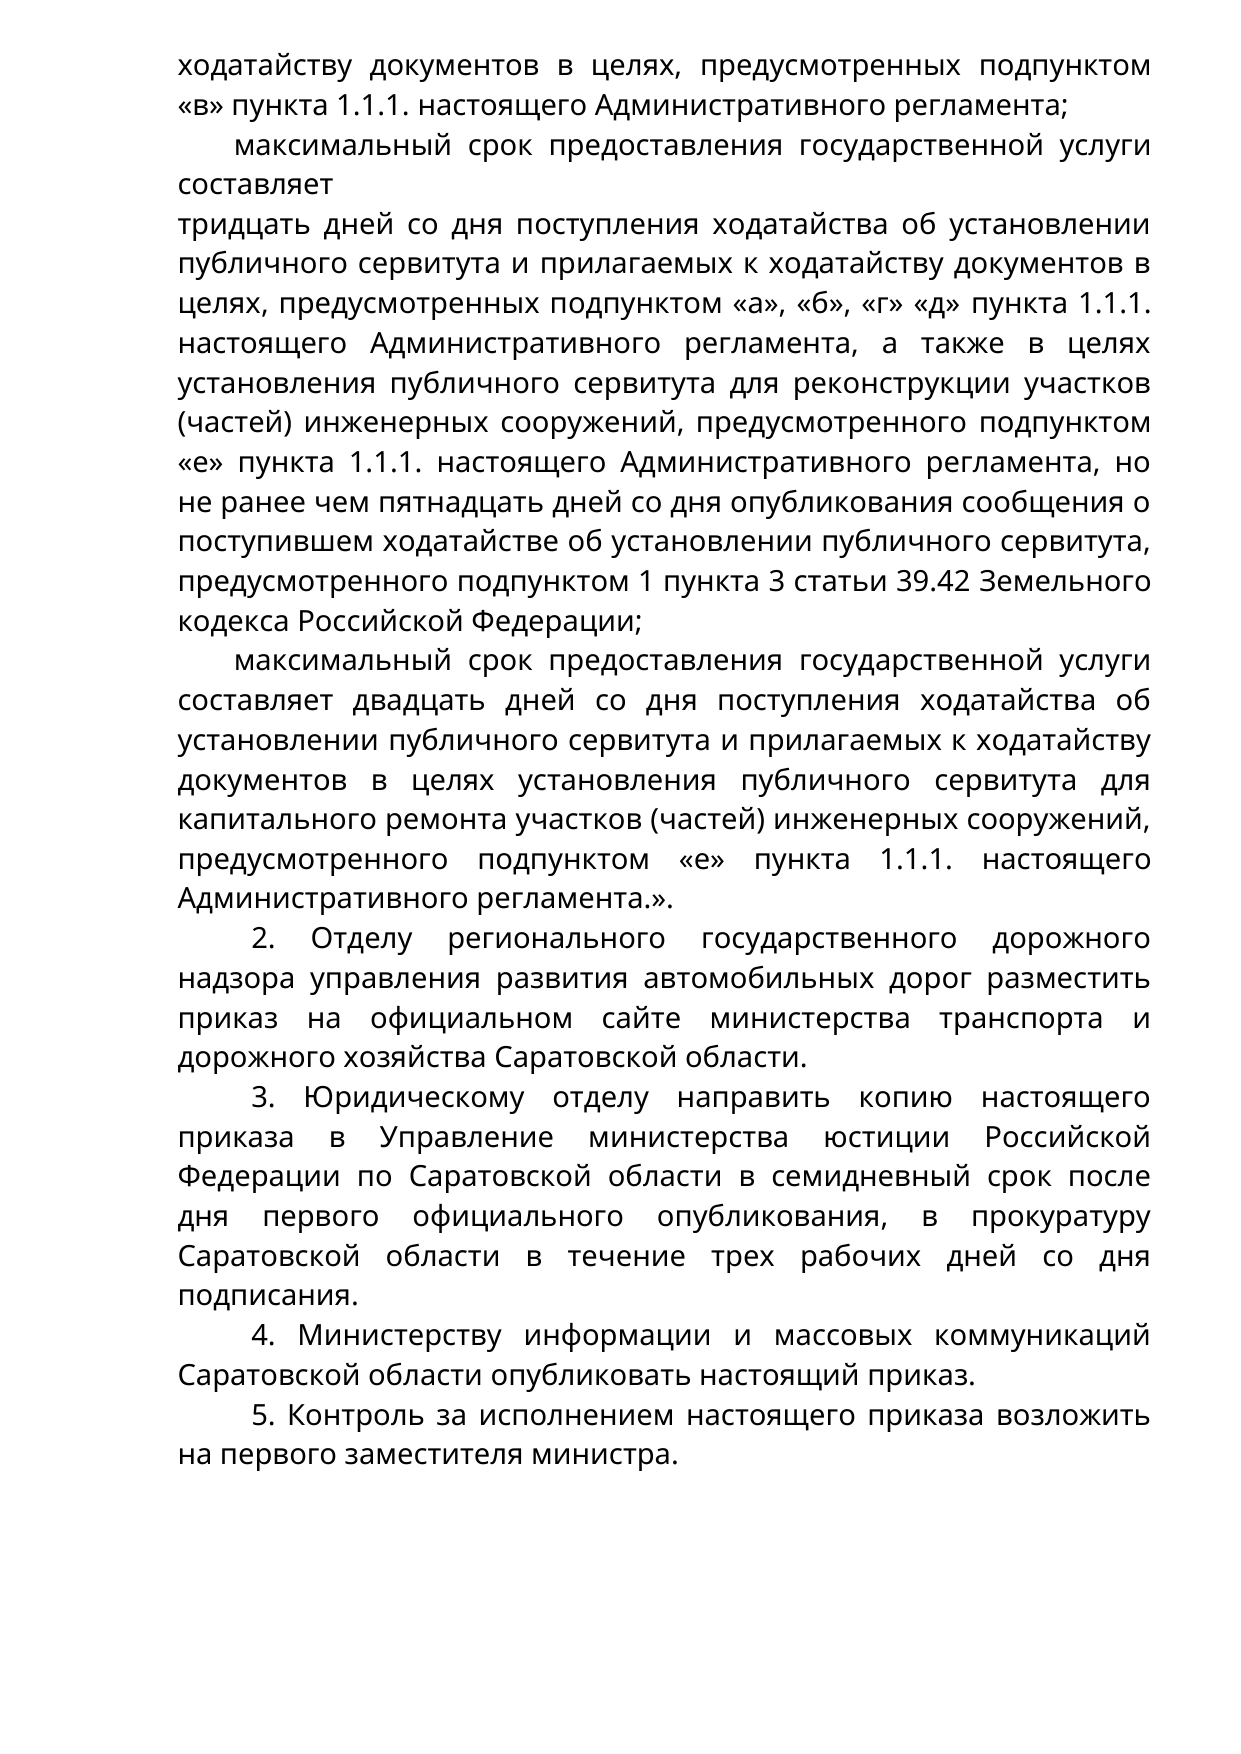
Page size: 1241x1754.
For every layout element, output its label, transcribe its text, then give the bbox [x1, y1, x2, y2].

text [177, 44, 1152, 124]
text 3. Юридическому отделу направить копию настоящего приказа в Управление министерства юстиции Российской Федерации по Саратовской области в семидневный срок после дня первого официального опубликования, в прокуратуру Саратовской области в течение трех рабочих дней со дня подписания. [177, 1076, 1152, 1314]
text 2. Отделу регионального государственного дорожного надзора управления развития автомобильных дорог разместить приказ на официальном сайте министерства транспорта и дорожного хозяйства Саратовской области. [177, 917, 1152, 1076]
text 5. Контроль за исполнением настоящего приказа возложить на первого заместителя министра. [177, 1394, 1152, 1473]
text максимальный срок предоставления государственной услуги составляет двадцать дней со дня поступления ходатайства об установлении публичного сервитута и прилагаемых к ходатайству документов в целях установления публичного сервитута для капитального ремонта участков (частей) инженерных сооружений, предусмотренного подпунктом «е» пункта 1.1.1. настоящего Административного регламента.». [177, 640, 1152, 917]
text максимальный срок предоставления государственной услуги составляет [177, 124, 1152, 203]
text тридцать дней со дня поступления ходатайства об установлении публичного сервитута и прилагаемых к ходатайству документов в целях, предусмотренных подпунктом «а», «б», «г» «д» пункта 1.1.1. настоящего Административного регламента, а также в целях установления публичного сервитута для реконструкции участков (частей) инженерных сооружений, предусмотренного подпунктом «е» пункта 1.1.1. настоящего Административного регламента, но не ранее чем пятнадцать дней со дня опубликования сообщения о поступившем ходатайстве об установлении публичного сервитута, предусмотренного подпунктом 1 пункта 3 статьи 39.42 Земельного кодекса Российской Федерации; [177, 203, 1152, 640]
text 4. Министерству информации и массовых коммуникаций Саратовской области опубликовать настоящий приказ. [177, 1314, 1152, 1394]
